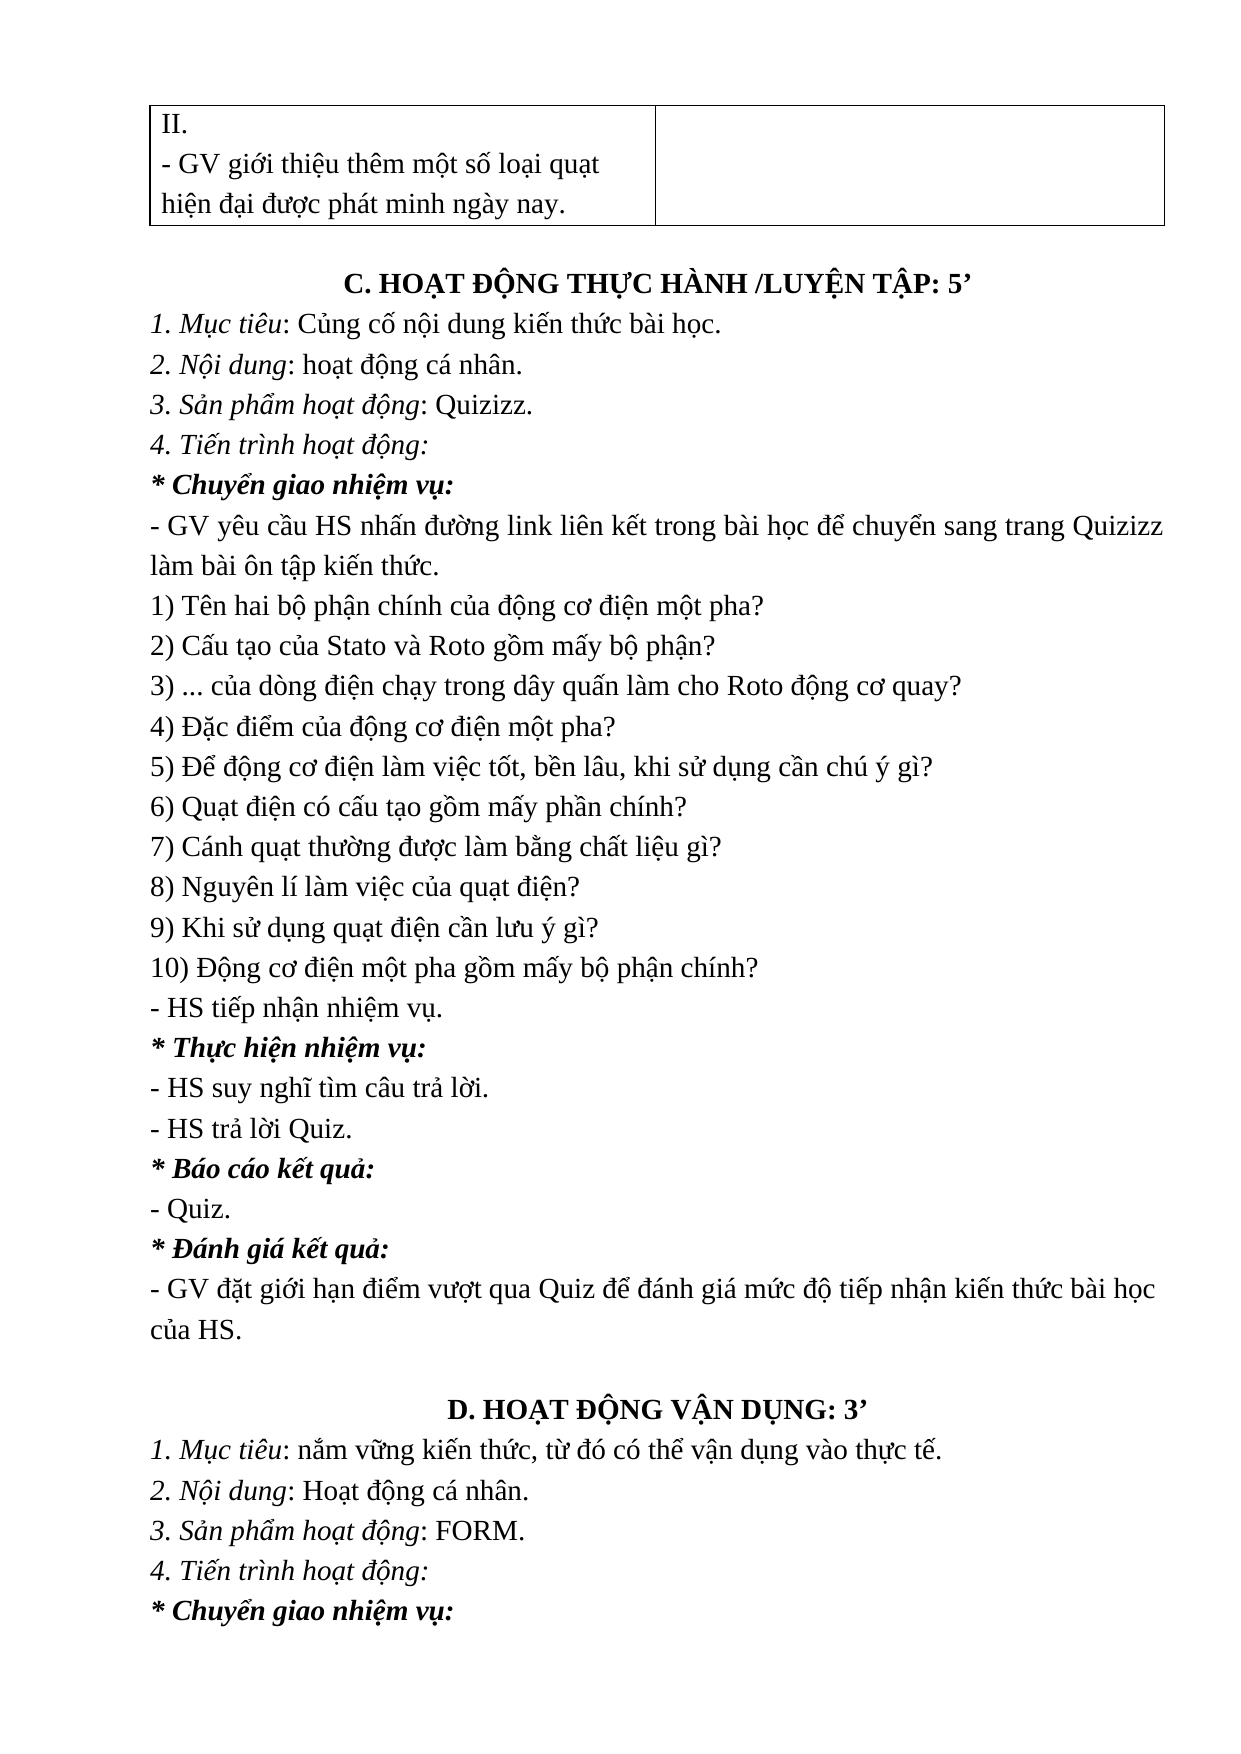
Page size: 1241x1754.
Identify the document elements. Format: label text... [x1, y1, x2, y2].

text 5) Để động cơ điện làm việc tốt, bền lâu, khi sử dụng cần chú ý gì? [150, 749, 1165, 782]
text 3. Sản phẩm hoạt động: FORM. [150, 1513, 1165, 1546]
text 2) Cấu tạo của Stato và Roto gồm mấy bộ phận? [150, 628, 1165, 662]
text 9) Khi sử dụng quạt điện cần lưu ý gì? [150, 910, 1165, 943]
text * Thực hiện nhiệm vụ: [150, 1030, 1165, 1064]
text 10) Động cơ điện một pha gồm mấy bộ phận chính? [150, 950, 1165, 983]
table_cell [656, 106, 1164, 225]
text 1. Mục tiêu: Củng cố nội dung kiến thức bài học. [150, 307, 1165, 340]
text 8) Nguyên lí làm việc của quạt điện? [150, 869, 1165, 903]
text - HS suy nghĩ tìm câu trả lời. [150, 1071, 1165, 1104]
text 4. Tiến trình hoạt động: [150, 427, 1165, 461]
text D. HOẠT ĐỘNG VẬN DỤNG: 3’ [150, 1392, 1165, 1426]
text C. HOẠT ĐỘNG THỰC HÀNH /LUYỆN TẬP: 5’ [150, 266, 1165, 300]
text * Báo cáo kết quả: [150, 1151, 1165, 1184]
text * Chuyển giao nhiệm vụ: [150, 1593, 1165, 1627]
list 2. Nội dung: hoạt động cá nhân. [150, 347, 1165, 380]
text 1) Tên hai bộ phận chính của động cơ điện một pha? [150, 588, 1165, 622]
text * Chuyển giao nhiệm vụ: [150, 467, 1165, 501]
text - HS tiếp nhận nhiệm vụ. [150, 990, 1165, 1024]
text - GV đặt giới hạn điểm vượt qua Quiz để đánh giá mức độ tiếp nhận kiến thức bài học của HS. [150, 1272, 1165, 1345]
text * Đánh giá kết quả: [150, 1231, 1165, 1265]
text 7) Cánh quạt thường được làm bằng chất liệu gì? [150, 829, 1165, 863]
text 2. Nội dung: Hoạt động cá nhân. [150, 1473, 1165, 1506]
text - GV yêu cầu HS nhấn đường link liên kết trong bài học để chuyển sang trang Quizizz làm bài ôn tập kiến thức. [150, 508, 1165, 581]
text 4. Tiến trình hoạt động: [150, 1553, 1165, 1587]
text - Quiz. [150, 1191, 1165, 1225]
text 4) Đặc điểm của động cơ điện một pha? [150, 709, 1165, 742]
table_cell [151, 106, 655, 225]
text - HS trả lời Quiz. [150, 1111, 1165, 1144]
text 6) Quạt điện có cấu tạo gồm mấy phần chính? [150, 789, 1165, 823]
text 3. Sản phẩm hoạt động: Quizizz. [150, 387, 1165, 421]
text 1. Mục tiêu: nắm vững kiến thức, từ đó có thể vận dụng vào thực tế. [150, 1432, 1165, 1466]
text 3) ... của dòng điện chạy trong dây quấn làm cho Roto động cơ quay? [150, 668, 1165, 702]
